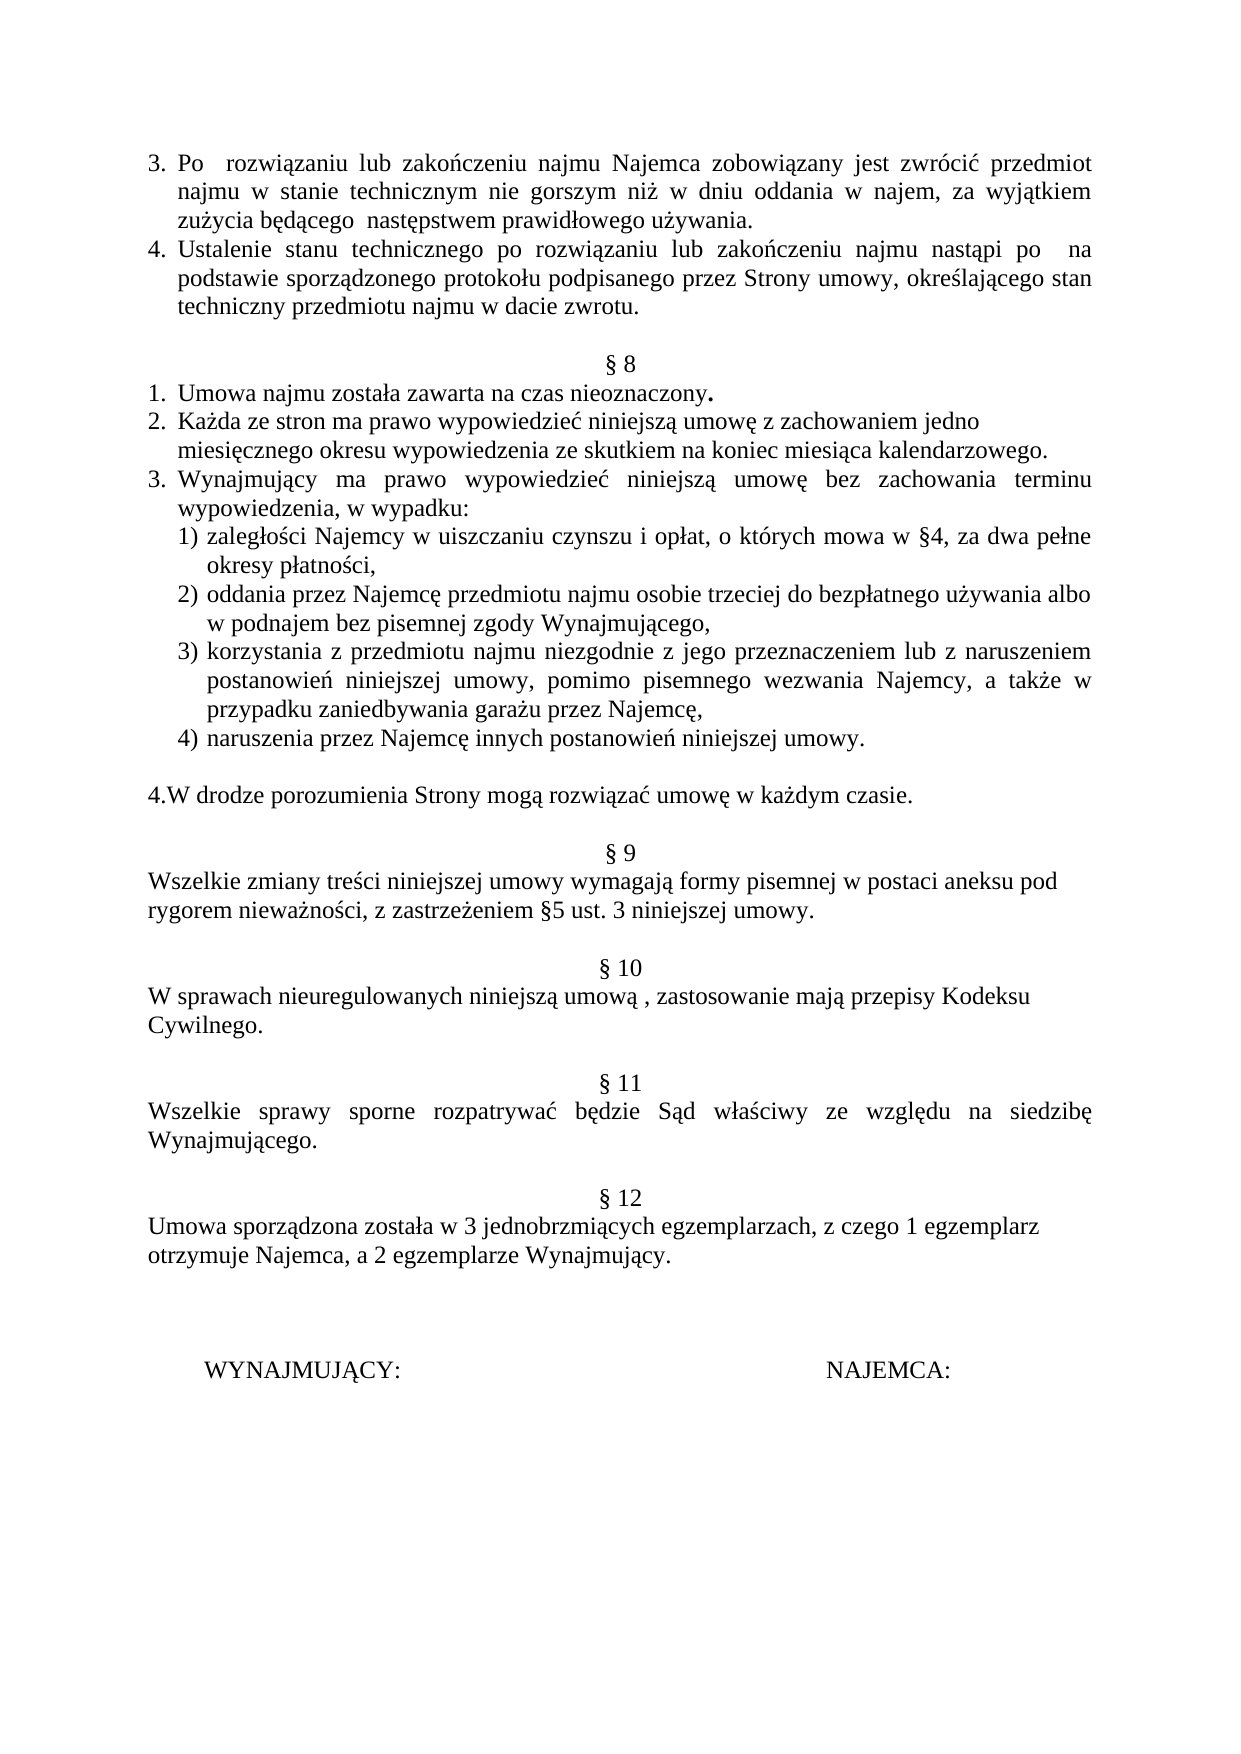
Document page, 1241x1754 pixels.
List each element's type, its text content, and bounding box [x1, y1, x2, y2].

list miesięcznego okresu wypowiedzenia ze skutkiem na koniec miesiąca kalendarzowego. [177, 435, 1093, 464]
list Każda ze stron ma prawo wypowiedzieć niniejszą umowę z zachowaniem jedno [148, 406, 1093, 435]
text Umowa sporządzona została w 3 jednobrzmiących egzemplarzach, z czego 1 egzemplarz [148, 1211, 1093, 1240]
text rygorem nieważności, z zastrzeżeniem §5 ust. 3 niniejszej umowy. [148, 895, 1093, 924]
list Ustalenie stanu technicznego po rozwiązaniu lub zakończeniu najmu nastąpi po na podstawie sporządzonego protokołu podpisanego przez Strony umowy, określającego stan techniczny przedmiotu najmu w dacie zwrotu. [148, 234, 1093, 320]
text § 8 [148, 349, 1093, 378]
text W sprawach nieuregulowanych niniejszą umową , zastosowanie mają przepisy Kodeksu [148, 981, 1093, 1010]
text Wszelkie zmiany treści niniejszej umowy wymagają formy pisemnej w postaci aneksu pod [148, 866, 1093, 895]
text § 9 [148, 838, 1093, 866]
text otrzymuje Najemca, a 2 egzemplarze Wynajmujący. [148, 1240, 1093, 1269]
list oddania przez Najemcę przedmiotu najmu osobie trzeciej do bezpłatnego używania albo w podnajem bez pisemnej zgody Wynajmującego, [177, 579, 1093, 636]
text 4.W drodze porozumienia Strony mogą rozwiązać umowę w każdym czasie. [148, 780, 1093, 809]
text § 11 [148, 1068, 1093, 1096]
list Wynajmujący ma prawo wypowiedzieć niniejszą umowę bez zachowania terminu wypowiedzenia, w wypadku: [148, 464, 1093, 521]
text Wszelkie sprawy sporne rozpatrywać będzie Sąd właściwy ze względu na siedzibę Wynajmującego. [148, 1096, 1093, 1154]
list zaległości Najemcy w uiszczaniu czynszu i opłat, o których mowa w §4, za dwa pełne okresy płatności, [177, 521, 1093, 579]
text § 12 [148, 1183, 1093, 1211]
list korzystania z przedmiotu najmu niezgodnie z jego przeznaczeniem lub z naruszeniem postanowień niniejszej umowy, pomimo pisemnego wezwania Najemcy, a także w przypadku zaniedbywania garażu przez Najemcę, [177, 636, 1093, 723]
list Umowa najmu została zawarta na czas nieoznaczony. [148, 378, 1093, 406]
text Cywilnego. [148, 1010, 1093, 1039]
list naruszenia przez Najemcę innych postanowień niniejszej umowy. [177, 723, 1093, 751]
list Po rozwiązaniu lub zakończeniu najmu Najemca zobowiązany jest zwrócić przedmiot najmu w stanie technicznym nie gorszym niż w dniu oddania w najem, za wyjątkiem zużycia będącego następstwem prawidłowego używania. [148, 148, 1093, 234]
text WYNAJMUJĄCY: NAJEMCA: [148, 1355, 1093, 1384]
text § 10 [148, 953, 1093, 981]
